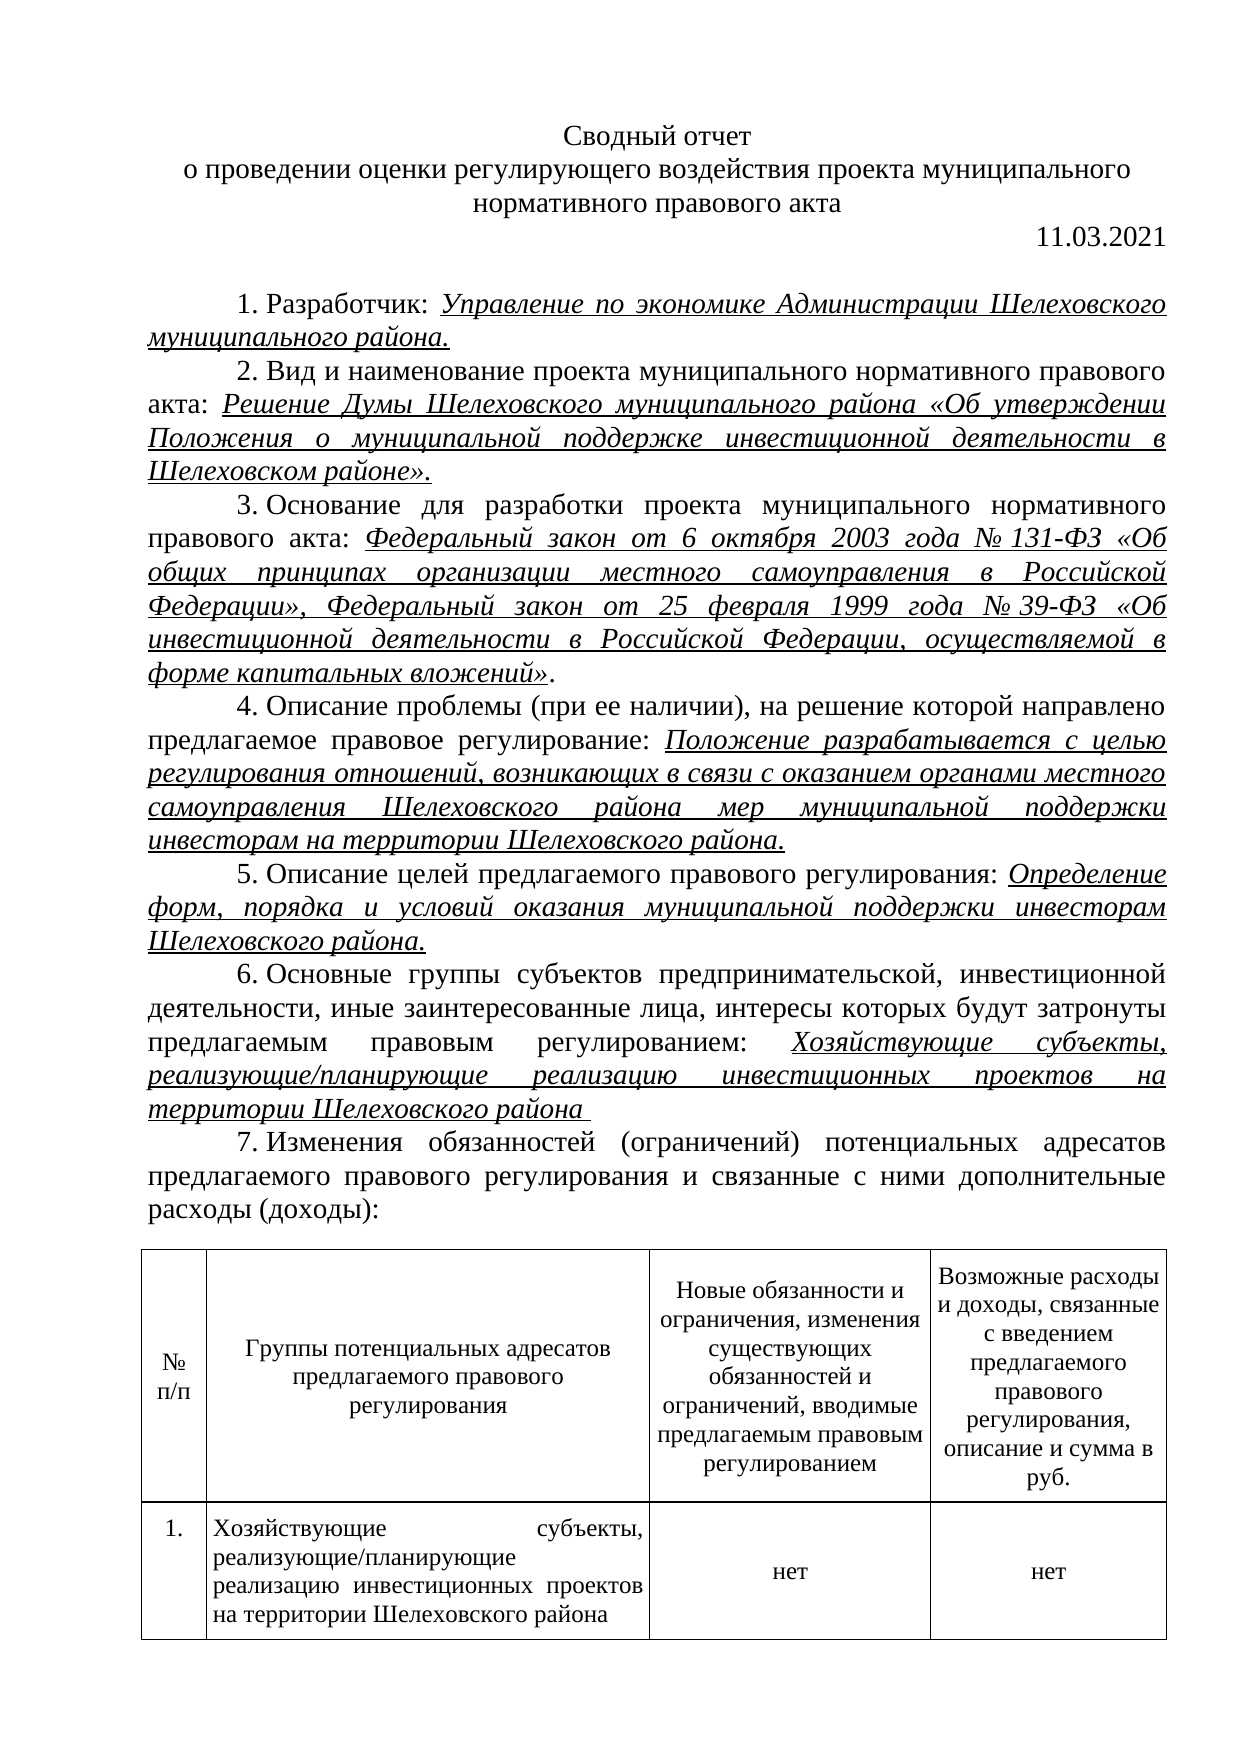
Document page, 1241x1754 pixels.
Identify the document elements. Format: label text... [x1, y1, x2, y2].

list Основание для разработки проекта муниципального нормативного правового акта: Федеральный закон от 6 октября 2003 года № 131-ФЗ «Об общих принципах организации местного самоуправления в Российской Федерации», Федеральный закон от 25 февраля 1999 года № 39-ФЗ «Об инвестиционной деятельности в Российской Федерации, осуществляемой в форме капитальных вложений». [148, 618, 1167, 688]
table_cell Хозяйствующие субъекты, реализующие/планирующие реализацию инвестиционных проектов на территории Шелеховского района [207, 1503, 649, 1639]
text 11.03.2021 [148, 219, 1167, 252]
list Описание проблемы (при ее наличии), на решение которой направлено предлагаемое правовое регулирование: Положение разрабатывается с целью регулирования отношений, возникающих в связи с оказанием органами местного самоуправления Шелеховского района мер муниципальной поддержки инвесторам на территории Шелеховского района. [148, 820, 1167, 856]
text о проведении оценки регулирующего воздействия проекта муниципального нормативного правового акта [148, 152, 1167, 219]
table_header Новые обязанности и ограничения, изменения существующих обязанностей и ограничений, вводимые предлагаемым правовым регулированием [650, 1250, 930, 1501]
list Разработчик: Управление по экономике Администрации Шелеховского муниципального района. [148, 286, 1167, 353]
list Описание целей предлагаемого правового регулирования: Определение форм, порядка и условий оказания муниципальной поддержки инвесторам Шелеховского района. [148, 856, 1167, 919]
list Вид и наименование проекта муниципального нормативного правового акта: Решение Думы Шелеховского муниципального района «Об утверждении Положения о муниципальной поддержке инвестиционной деятельности в Шелеховском районе». [148, 353, 1167, 487]
table_cell нет [650, 1503, 930, 1639]
table_header Возможные расходы и доходы, связанные с введением предлагаемого правового регулирования, описание и сумма в руб. [931, 1250, 1166, 1501]
table_header № п/п [142, 1250, 206, 1501]
list Основание для разработки проекта муниципального нормативного правового акта: Федеральный закон от 6 октября 2003 года № 131-ФЗ «Об общих принципах организации местного самоуправления в Российской Федерации», Федеральный закон от 25 февраля 1999 года № 39-ФЗ «Об инвестиционной деятельности в Российской Федерации, осуществляемой в форме капитальных вложений». [148, 585, 1167, 617]
text Сводный отчет [148, 118, 1167, 152]
table_cell нет [931, 1503, 1166, 1639]
list Основные группы субъектов предпринимательской, инвестиционной деятельности, иные заинтересованные лица, интересы которых будут затронуты предлагаемым правовым регулированием: Хозяйствующие субъекты, реализующие/планирующие реализацию инвестиционных проектов на территории Шелеховского района [148, 957, 1167, 1124]
table_cell 1. [142, 1503, 206, 1639]
list Описание целей предлагаемого правового регулирования: Определение форм, порядка и условий оказания муниципальной поддержки инвесторам Шелеховского района. [148, 920, 1167, 957]
list Описание проблемы (при ее наличии), на решение которой направлено предлагаемое правовое регулирование: Положение разрабатывается с целью регулирования отношений, возникающих в связи с оказанием органами местного самоуправления Шелеховского района мер муниципальной поддержки инвесторам на территории Шелеховского района. [148, 688, 1167, 818]
list Изменения обязанностей (ограничений) потенциальных адресатов предлагаемого правового регулирования и связанные с ними дополнительные расходы (доходы): [148, 1124, 1167, 1225]
list Основание для разработки проекта муниципального нормативного правового акта: Федеральный закон от 6 октября 2003 года № 131-ФЗ «Об общих принципах организации местного самоуправления в Российской Федерации», Федеральный закон от 25 февраля 1999 года № 39-ФЗ «Об инвестиционной деятельности в Российской Федерации, осуществляемой в форме капитальных вложений». [148, 487, 1167, 583]
table_header Группы потенциальных адресатов предлагаемого правового регулирования [207, 1250, 649, 1501]
